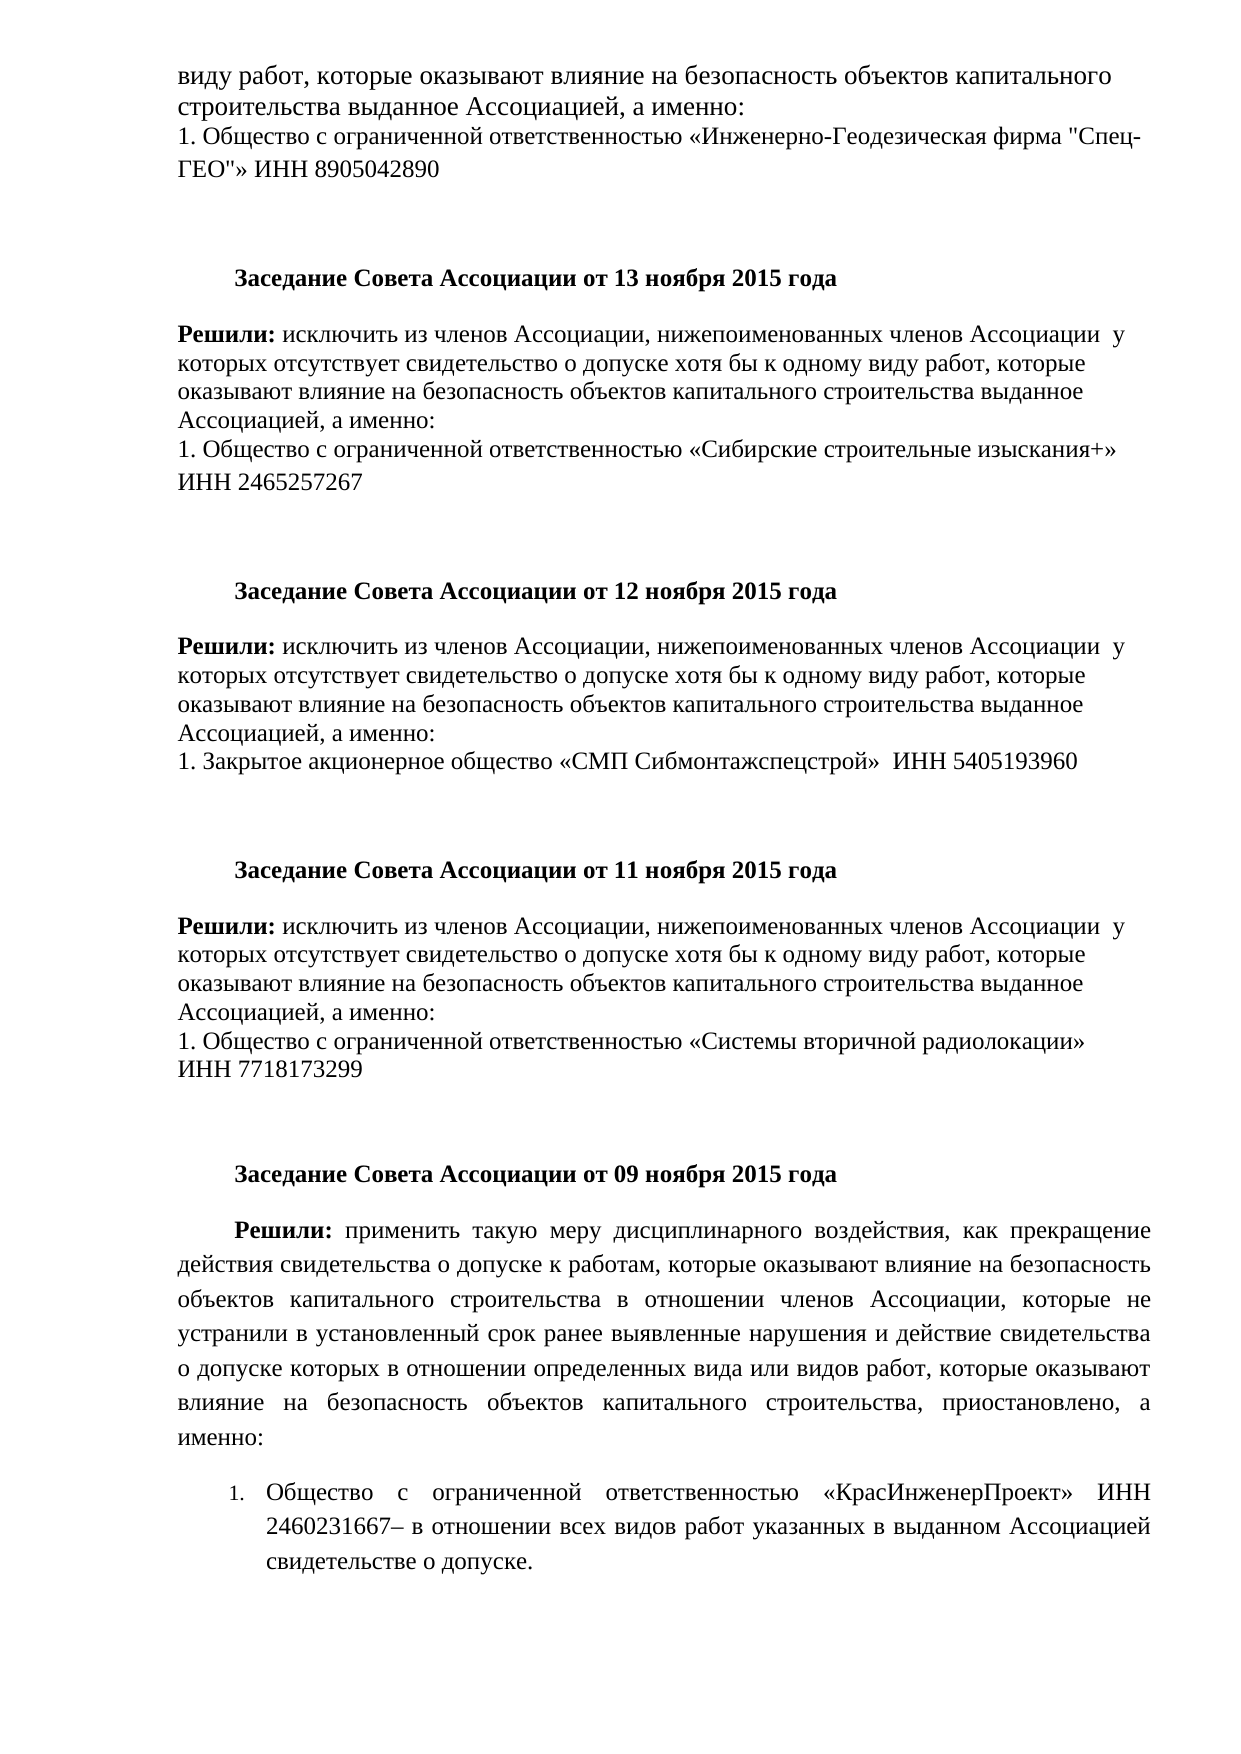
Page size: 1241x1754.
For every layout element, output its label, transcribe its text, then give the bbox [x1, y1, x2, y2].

text Заседание Совета Ассоциации от 13 ноября 2015 года [177, 263, 1152, 292]
text Заседание Совета Ассоциации от 11 ноября 2015 года [177, 856, 1152, 884]
text 1. Общество с ограниченной ответственностью «Инженерно-Геодезическая фирма "Спец-ГЕО"» ИНН 8905042890 [177, 121, 1152, 183]
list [177, 59, 1152, 121]
text 1. Закрытое акционерное общество «СМП Сибмонтажспецстрой» ИНН 5405193960 [177, 746, 1152, 775]
text Заседание Совета Ассоциации от 12 ноября 2015 года [177, 576, 1152, 605]
text Решили: применить такую меру дисциплинарного воздействия, как прекращение действия свидетельства о допуске к работам, которые оказывают влияние на безопасность объектов капитального строительства в отношении членов Ассоциации, которые не устранили в установленный срок ранее выявленные нарушения и действие свидетельства о допуске которых в отношении определенных вида или видов работ, которые оказывают влияние на безопасность объектов капитального строительства, приостановлено, а именно: [177, 1215, 1152, 1450]
text Заседание Совета Ассоциации от 09 ноября 2015 года [177, 1159, 1152, 1188]
text 1. Общество с ограниченной ответственностью «Системы вторичной радиолокации» ИНН 7718173299 [177, 1026, 1152, 1083]
text 1. Общество с ограниченной ответственностью «Сибирские строительные изыскания+» ИНН 2465257267 [177, 434, 1152, 496]
list Общество с ограниченной ответственностью «КрасИнженерПроект» ИНН 2460231667– в отношении всех видов работ указанных в выданном Ассоциацией свидетельстве о допуске. [228, 1477, 1152, 1575]
